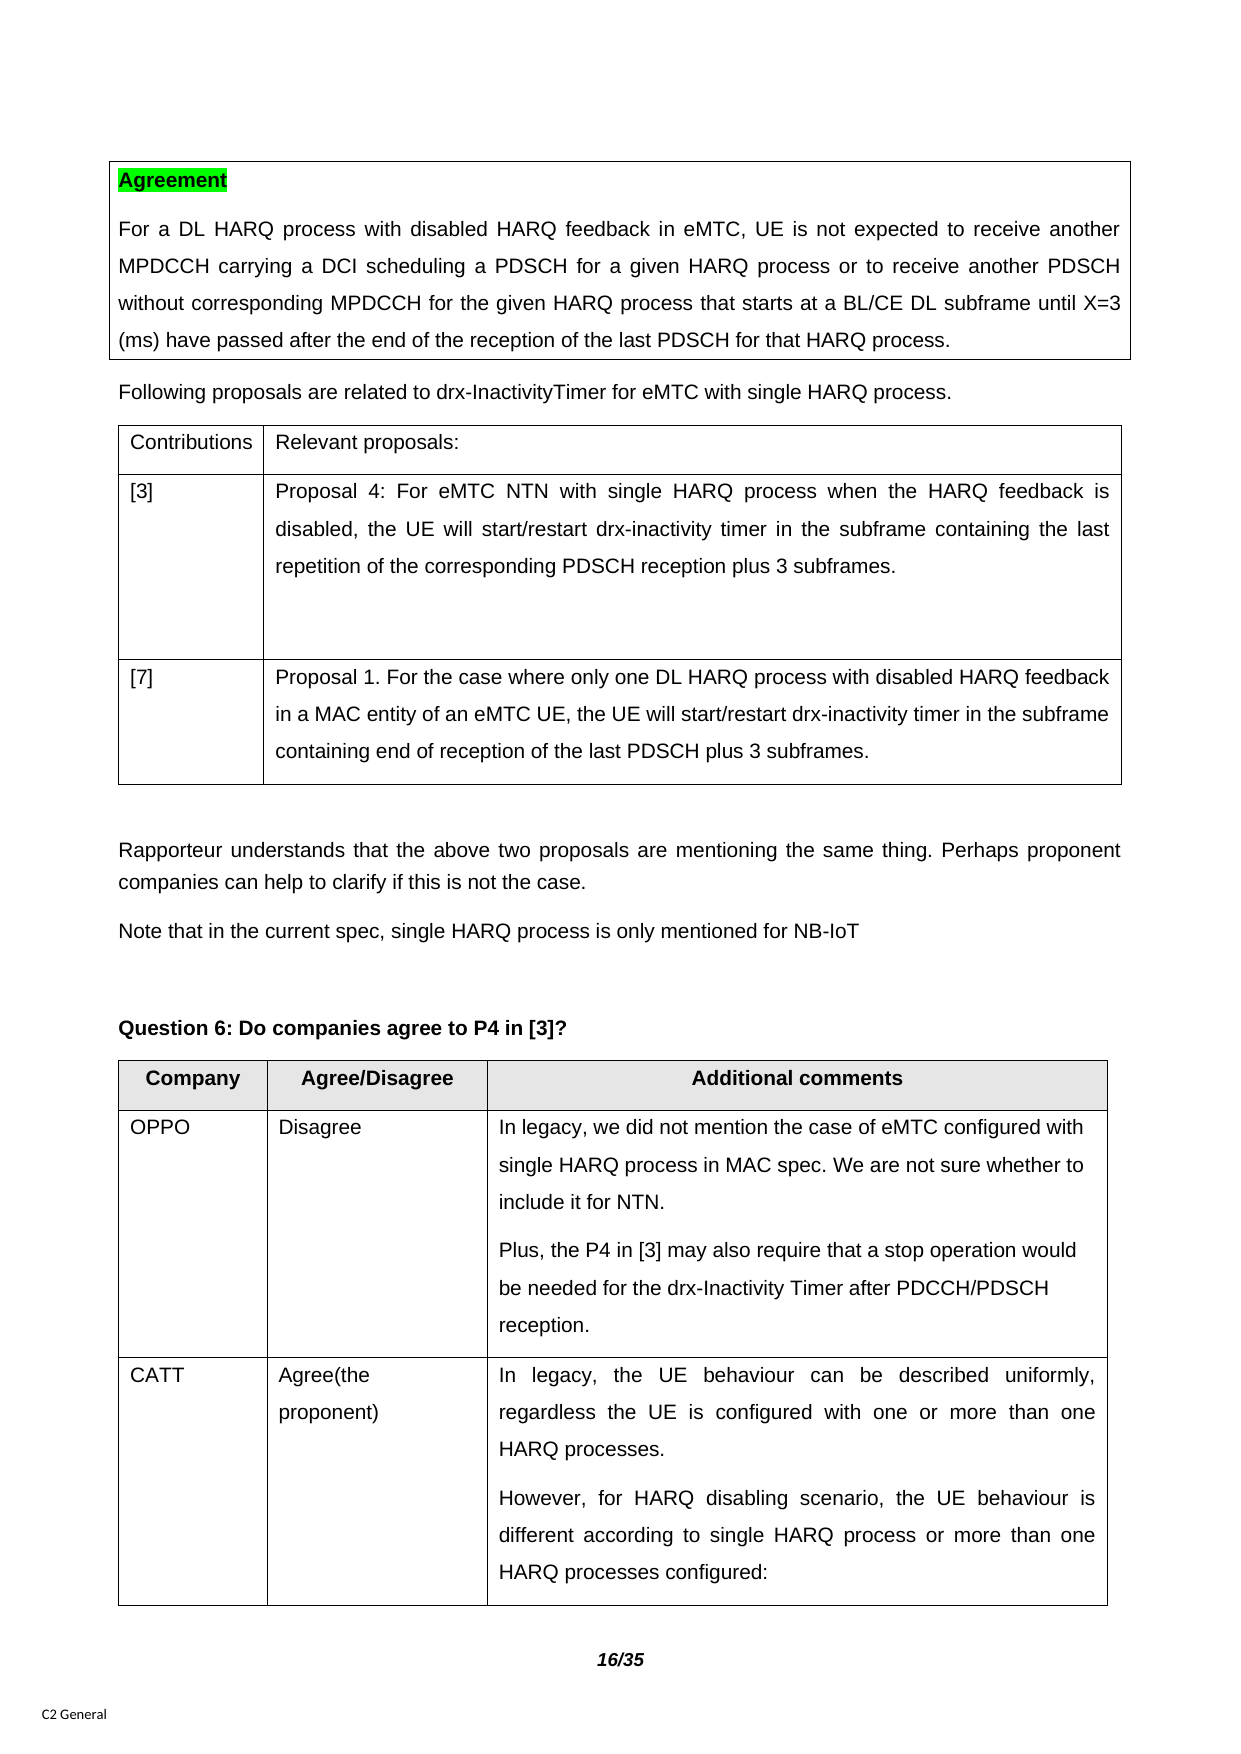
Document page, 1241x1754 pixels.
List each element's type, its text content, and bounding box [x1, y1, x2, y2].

text Question 6: Do companies agree to P4 in [3]? [118, 1012, 1122, 1044]
text Rapporteur understands that the above two proposals are mentioning the same thing. Perhaps proponent companies can help to clarify if this is not the case. [118, 833, 1122, 898]
table_header Relevant proposals: [264, 426, 1121, 474]
text Following proposals are related to drx-InactivityTimer for eMTC with single HARQ process. [118, 376, 1122, 408]
table_cell Disagree [268, 1111, 487, 1357]
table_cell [488, 1358, 1107, 1604]
table_cell CATT [119, 1358, 267, 1604]
table_cell [7] [119, 660, 263, 783]
text Note that in the current spec, single HARQ process is only mentioned for NB-IoT [118, 914, 1122, 947]
text Agreement [110, 162, 1130, 196]
table_header Agree/Disagree [268, 1061, 487, 1110]
table_cell Proposal 4: For eMTC NTN with single HARQ process when the HARQ feedback is disabled, the UE will start/restart drx-inactivity timer in the subframe containing the last repetition of the corresponding PDSCH reception plus 3 subframes. [264, 475, 1121, 659]
table_cell In legacy, we did not mention the case of eMTC configured with single HARQ process in MAC spec. We are not sure whether to include it for NTN. Plus, the P4 in [3] may also require that a stop operation would be needed for the drx-Inactivity Timer after PDCCH/PDSCH reception. [488, 1111, 1107, 1357]
table_header Additional comments [488, 1061, 1107, 1110]
table_header Company [119, 1061, 267, 1110]
table_header Contributions [119, 426, 263, 474]
table_cell [3] [119, 475, 263, 659]
table_cell OPPO [119, 1111, 267, 1357]
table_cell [268, 1358, 487, 1604]
table_cell Proposal 1. For the case where only one DL HARQ process with disabled HARQ feedback in a MAC entity of an eMTC UE, the UE will start/restart drx-inactivity timer in the subframe containing end of reception of the last PDSCH plus 3 subframes. [264, 660, 1121, 783]
text For a DL HARQ process with disabled HARQ feedback in eMTC, UE is not expected to receive another MPDCCH carrying a DCI scheduling a PDSCH for a given HARQ process or to receive another PDSCH without corresponding MPDCCH for the given HARQ process that starts at a BL/CE DL subframe until X=3 (ms) have passed after the end of the reception of the last PDSCH for that HARQ process. [110, 209, 1130, 359]
